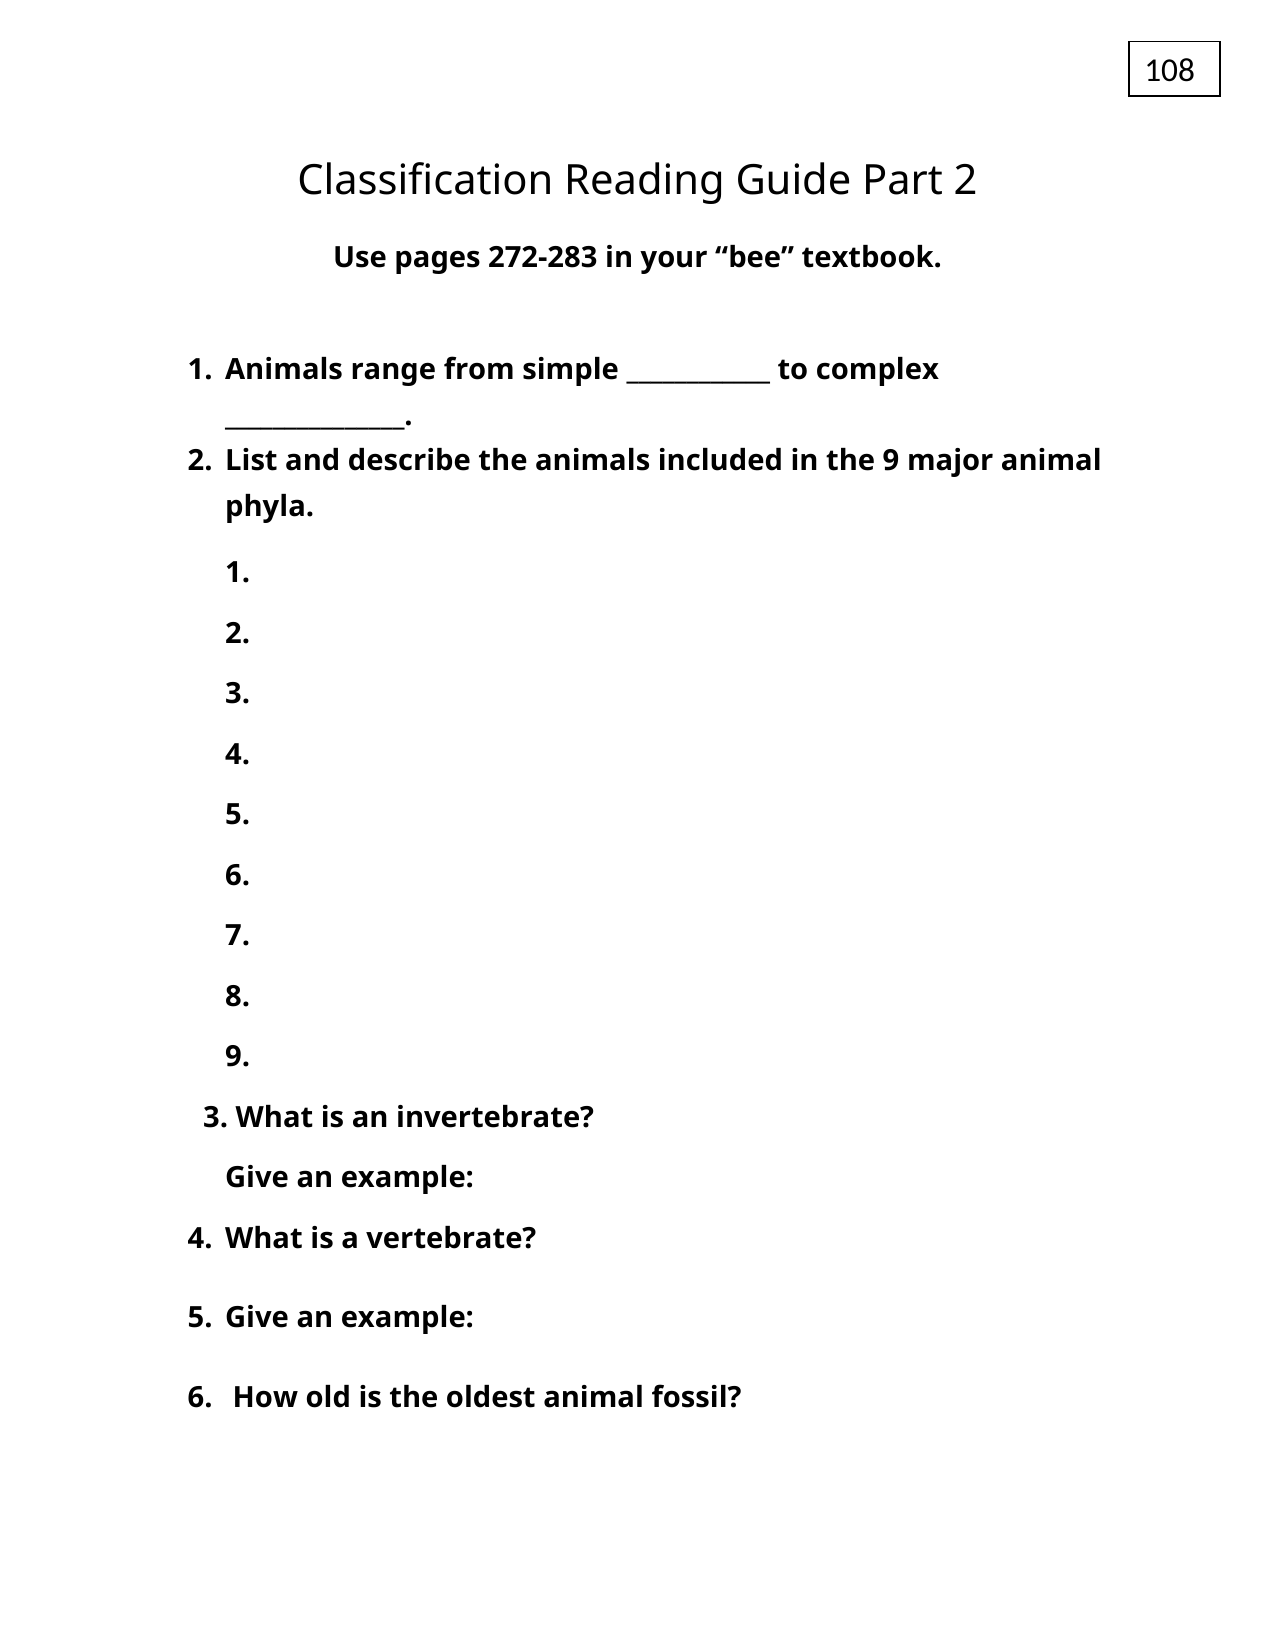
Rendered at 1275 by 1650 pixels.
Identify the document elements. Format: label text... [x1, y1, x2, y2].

list List and describe the animals included in the 9 major animal phyla. [187, 439, 1125, 525]
text 7. [225, 914, 1125, 954]
text Give an example: [150, 1157, 1125, 1196]
text 9. [225, 1036, 1125, 1075]
list How old is the oldest animal fossil? [187, 1376, 1125, 1416]
text Use pages 272-283 in your “bee” textbook. [150, 236, 1125, 276]
text 8. [225, 975, 1125, 1015]
text 5. [225, 793, 1125, 833]
text 2. [225, 612, 1125, 652]
text 3. [225, 672, 1125, 712]
list Animals range from simple ____________ to complex _______________. [187, 348, 1125, 433]
list What is a vertebrate? [187, 1217, 1125, 1257]
text Classification Reading Guide Part 2 [150, 150, 1125, 207]
text 6. [225, 854, 1125, 894]
text 4. [225, 733, 1125, 773]
text 1. [225, 551, 1125, 591]
text 3. What is an invertebrate? [150, 1096, 1125, 1136]
list Give an example: [187, 1297, 1125, 1336]
